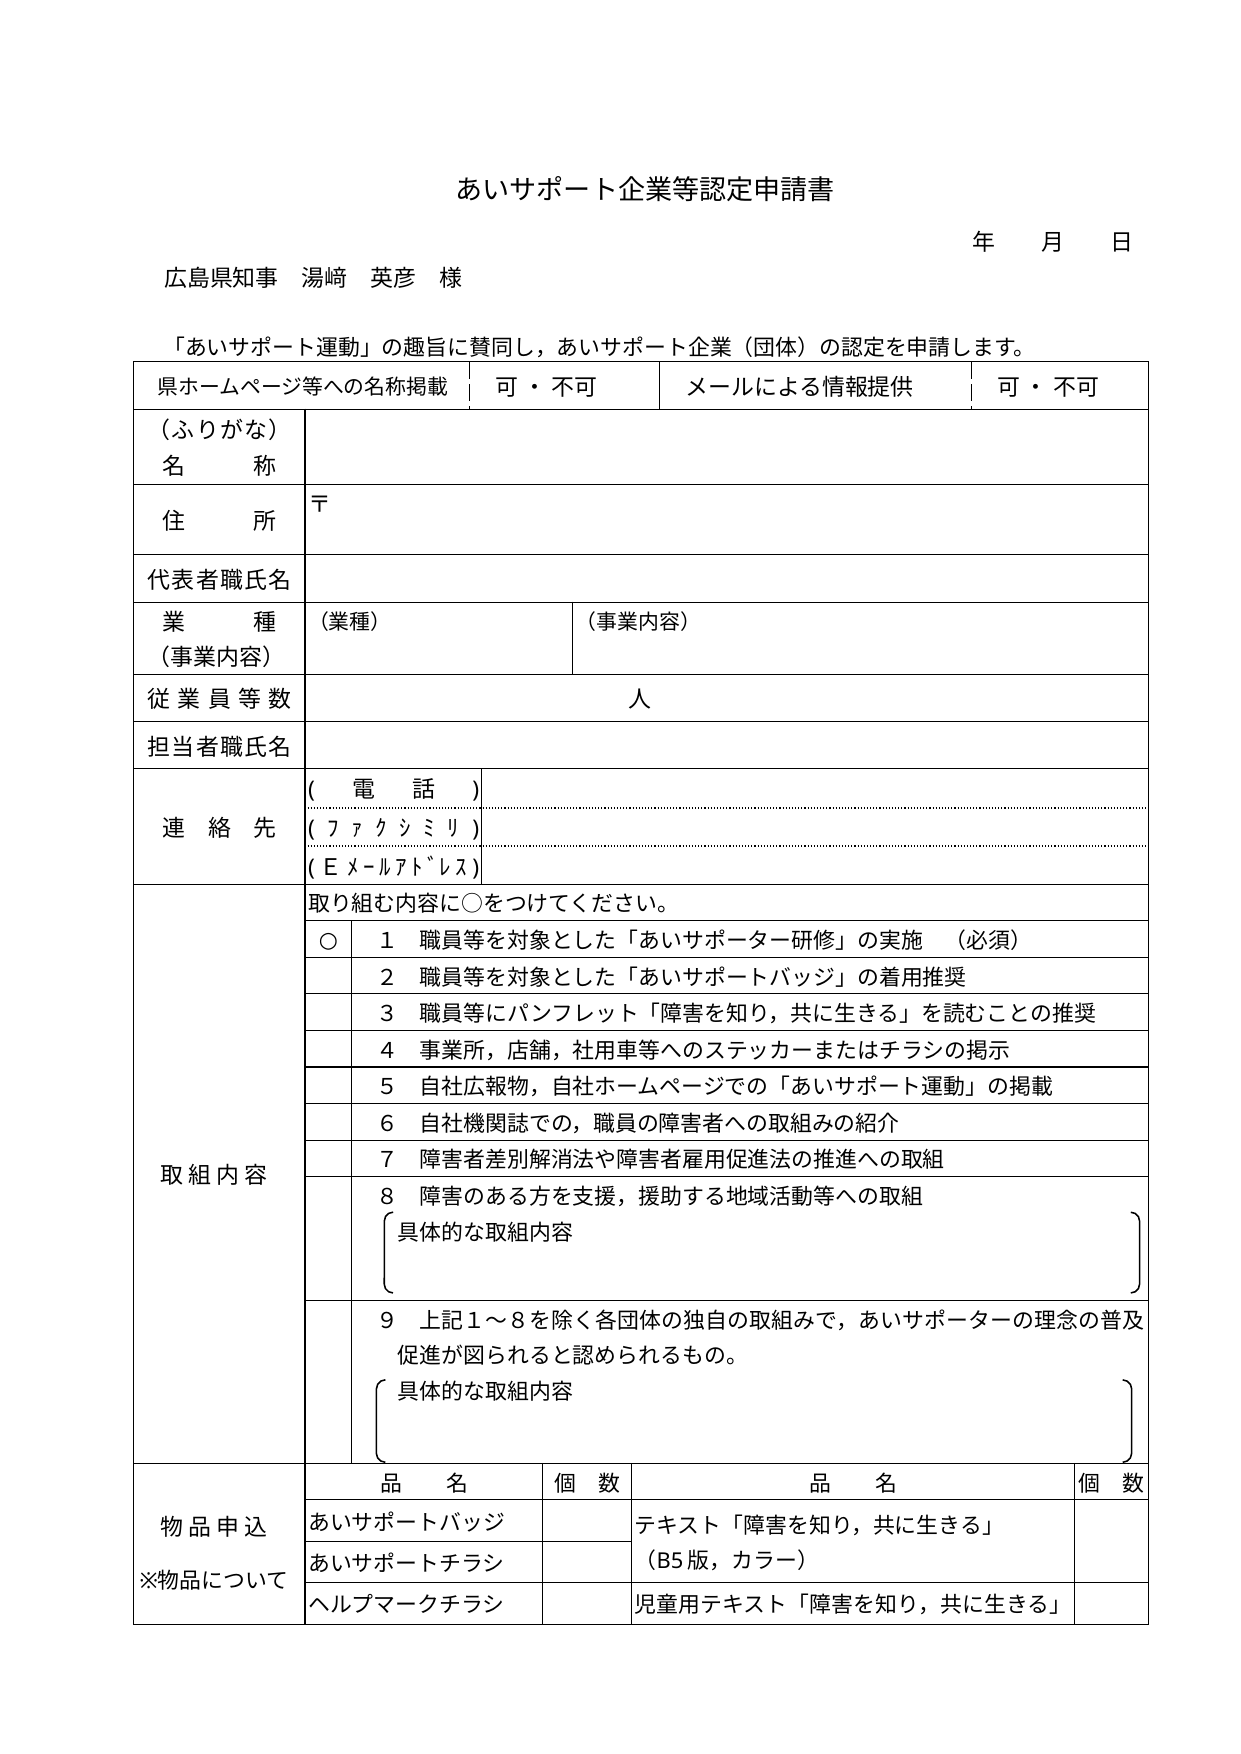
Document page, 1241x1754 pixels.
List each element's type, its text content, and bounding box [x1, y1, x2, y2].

table_cell ３ 職員等にパンフレット「障害を知り，共に生きる」を読むことの推奨 [352, 994, 1148, 1030]
table_cell 個 数 [1075, 1464, 1148, 1499]
table_cell [306, 1068, 351, 1103]
table_cell [306, 410, 1148, 483]
table_cell 業 種 （事業内容） [134, 603, 304, 674]
table_cell 従業員等数 [134, 675, 304, 721]
table_cell １ 職員等を対象とした「あいサポーター研修」の実施 （必須） [352, 921, 1148, 957]
table_cell （事業内容） [573, 603, 1148, 674]
table_cell [306, 1104, 351, 1139]
table_cell ９ 上記１～８を除く各団体の独自の取組みで，あいサポーターの理念の普及促進が図られると認められるもの。 具体的な取組内容 [352, 1301, 1148, 1463]
table_header 県ホームページ等への名称掲載 [134, 362, 469, 408]
table_cell [306, 1141, 351, 1176]
table_cell [543, 1583, 631, 1623]
table_cell 代表者職氏名 [134, 555, 304, 602]
table_cell [306, 1301, 351, 1463]
table_cell (ﾌｧｸｼﾐﾘ) [306, 807, 481, 845]
text 「あいサポート運動」の趣旨に賛同し，あいサポート企業（団体）の認定を申請します。 [141, 329, 1149, 361]
text 年 月 日 [141, 223, 1133, 258]
table_cell 品 名 [306, 1464, 542, 1499]
table_header 可 ・ 不可 [469, 362, 659, 408]
table_cell 住 所 [134, 485, 304, 554]
table_cell 取り組む内容に○をつけてください。 [306, 885, 1148, 920]
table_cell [632, 1583, 1074, 1623]
table_cell [543, 1500, 631, 1541]
table_cell 連 絡 先 [134, 769, 304, 883]
table_cell [306, 994, 351, 1030]
table_cell ６ 自社機関誌での，職員の障害者への取組みの紹介 [352, 1104, 1148, 1139]
table_cell 物 品 申 込 ※物品については無料です。 [134, 1464, 304, 1623]
table_cell [482, 845, 1148, 883]
table_cell [482, 807, 1148, 845]
table_cell （業種） [306, 603, 572, 674]
table_cell あいサポートバッジ [306, 1500, 542, 1541]
table_cell [306, 1031, 351, 1066]
table_cell [306, 555, 1148, 602]
table_cell [482, 769, 1148, 807]
table_cell [306, 958, 351, 993]
table_cell ヘルプマークチラシ [306, 1583, 542, 1623]
table_cell 人 [306, 675, 1148, 721]
table_cell （ふりがな） 名 称 [134, 410, 304, 483]
table_cell ○ [306, 921, 351, 957]
table_cell ７ 障害者差別解消法や障害者雇用促進法の推進への取組 [352, 1141, 1148, 1176]
table_cell ８ 障害のある方を支援，援助する地域活動等への取組 具体的な取組内容 [352, 1177, 1148, 1300]
table_cell あいサポートチラシ [306, 1542, 542, 1582]
table_cell [306, 1177, 351, 1300]
table_header 可 ・ 不可 [971, 362, 1148, 408]
table_cell [306, 722, 1148, 768]
table_cell 品 名 [632, 1464, 1074, 1499]
table_cell [543, 1542, 631, 1582]
table_cell ５ 自社広報物，自社ホームページでの「あいサポート運動」の掲載 [352, 1068, 1148, 1103]
table_cell (Ｅﾒｰﾙｱﾄﾞﾚｽ) [306, 845, 481, 883]
table_cell ２ 職員等を対象とした「あいサポートバッジ」の着用推奨 [352, 958, 1148, 993]
text あいサポート企業等認定申請書 [141, 152, 1149, 223]
table_cell ４ 事業所，店舗，社用車等へのステッカーまたはチラシの掲示 [352, 1031, 1148, 1066]
table_cell 〒 [306, 485, 1148, 554]
table_cell 取 組 内 容 [134, 885, 304, 1463]
table_header メールによる情報提供 [660, 362, 971, 408]
table_cell 個 数 [543, 1464, 631, 1499]
table_cell テキスト「障害を知り，共に生きる」 （B5版，カラー） [632, 1500, 1074, 1582]
table_cell 担当者職氏名 [134, 722, 304, 768]
text 広島県知事 湯﨑 英彦 様 [141, 258, 1149, 294]
table_cell (電話) [306, 769, 481, 807]
table_cell [1075, 1583, 1148, 1623]
table_cell [1075, 1500, 1148, 1582]
